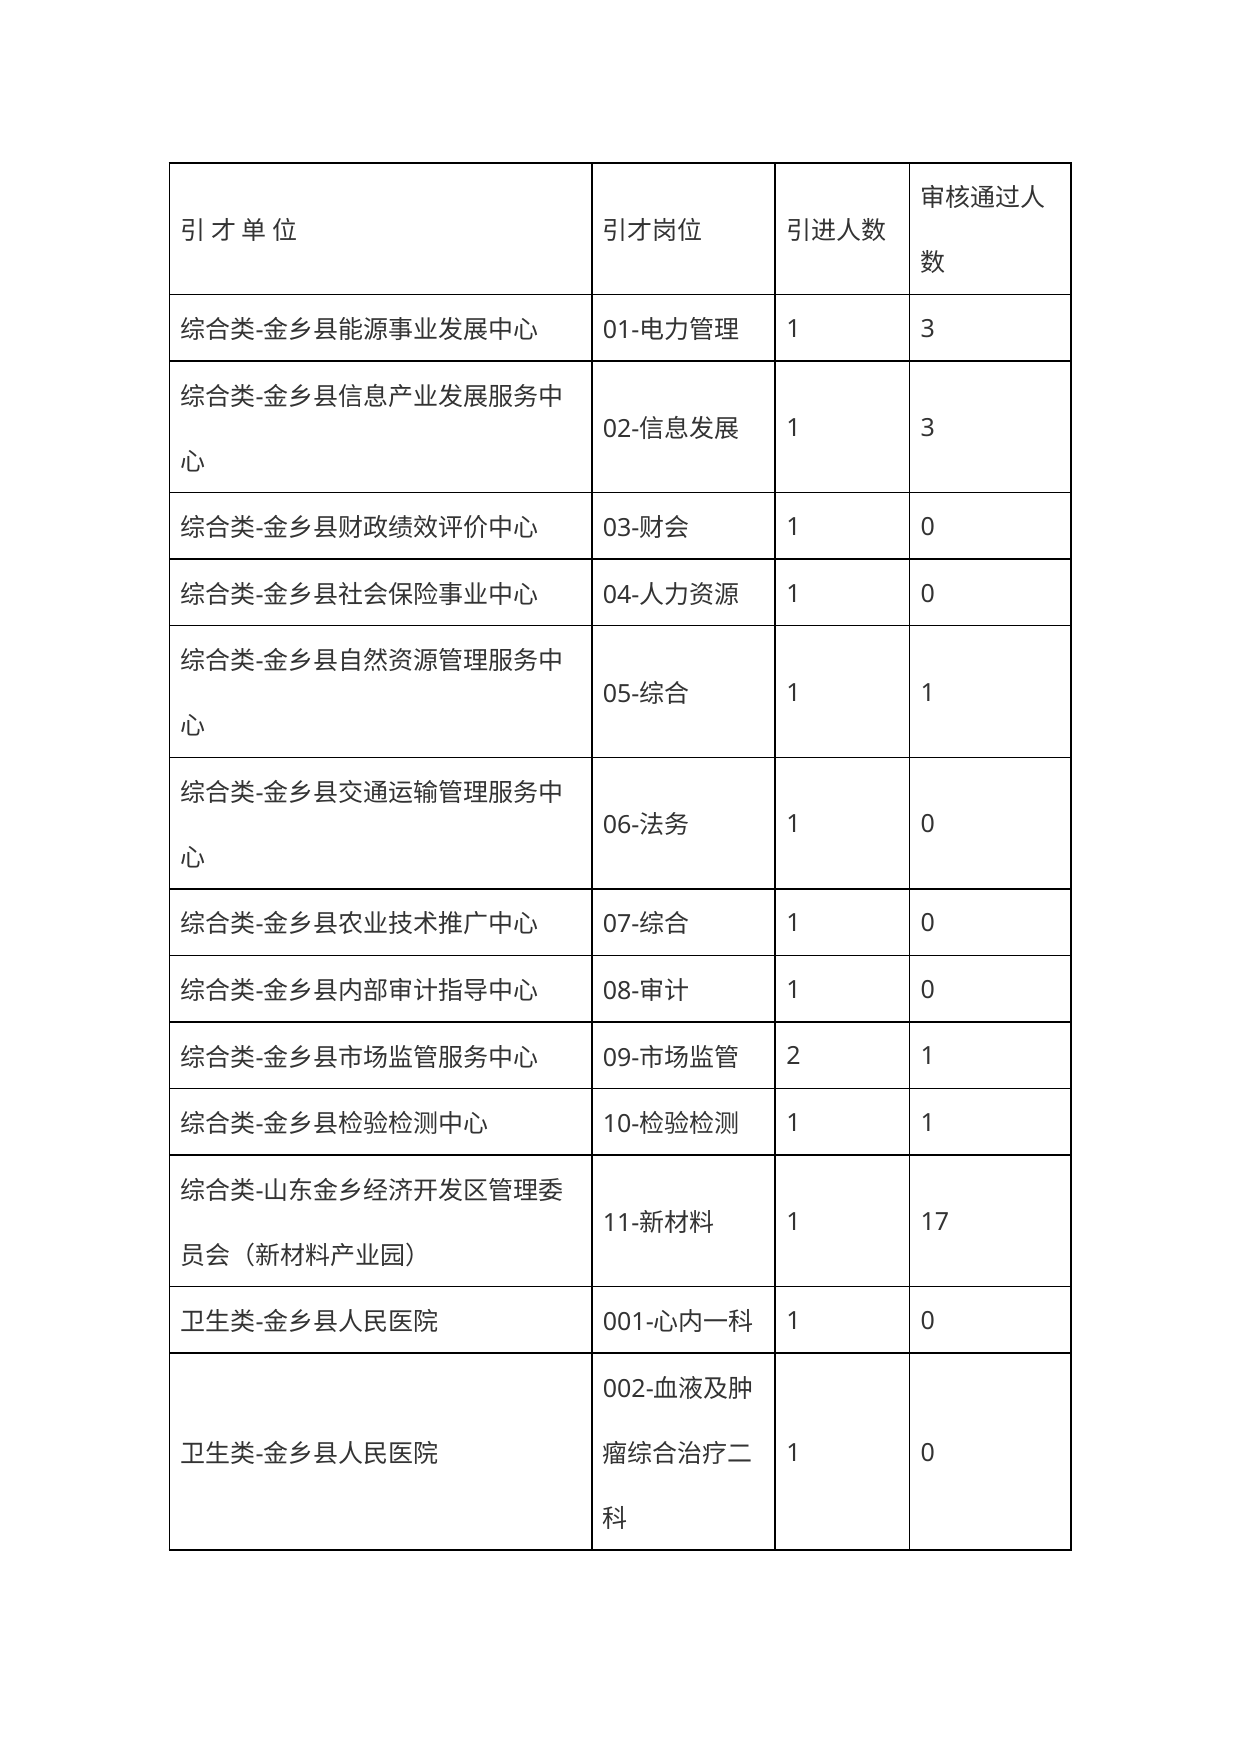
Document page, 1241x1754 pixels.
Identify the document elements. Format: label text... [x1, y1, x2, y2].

table_cell 1 [910, 626, 1070, 756]
table_cell 3 [910, 362, 1070, 492]
table_cell 1 [776, 560, 909, 625]
table_cell 综合类-金乡县市场监管服务中心 [170, 1023, 591, 1088]
table_cell 1 [776, 493, 909, 558]
table_cell 综合类-金乡县交通运输管理服务中心 [170, 758, 591, 888]
table_cell 0 [910, 1354, 1070, 1549]
table_cell 11-新材料 [593, 1156, 774, 1286]
table_header 引才岗位 [593, 164, 774, 293]
table_cell 综合类-金乡县财政绩效评价中心 [170, 493, 591, 558]
table_cell 综合类-山东金乡经济开发区管理委员会（新材料产业园） [170, 1156, 591, 1286]
table_cell 01-电力管理 [593, 295, 774, 360]
table_cell 综合类-金乡县农业技术推广中心 [170, 890, 591, 954]
table_cell 04-人力资源 [593, 560, 774, 625]
table_cell 1 [776, 890, 909, 954]
table_cell 07-综合 [593, 890, 774, 954]
table_cell 1 [776, 1287, 909, 1352]
table_cell 17 [910, 1156, 1070, 1286]
table_cell 2 [776, 1023, 909, 1088]
table_cell 02-信息发展 [593, 362, 774, 492]
table_cell 0 [910, 956, 1070, 1021]
table_cell 综合类-金乡县自然资源管理服务中心 [170, 626, 591, 756]
table_cell 综合类-金乡县社会保险事业中心 [170, 560, 591, 625]
table_cell 001-心内一科 [593, 1287, 774, 1352]
table_cell 卫生类-金乡县人民医院 [170, 1287, 591, 1352]
table_cell 10-检验检测 [593, 1089, 774, 1154]
table_header 引 才 单 位 [170, 164, 591, 293]
table_cell 1 [776, 758, 909, 888]
table_cell 综合类-金乡县能源事业发展中心 [170, 295, 591, 360]
table_cell 0 [910, 560, 1070, 625]
table_cell 1 [776, 295, 909, 360]
table_cell 08-审计 [593, 956, 774, 1021]
table_cell 综合类-金乡县检验检测中心 [170, 1089, 591, 1154]
table_cell 03-财会 [593, 493, 774, 558]
table_cell 1 [910, 1023, 1070, 1088]
table_cell 卫生类-金乡县人民医院 [170, 1354, 591, 1549]
table_cell 3 [910, 295, 1070, 360]
table_cell 1 [776, 1089, 909, 1154]
table_header 审核通过人数 [910, 164, 1070, 293]
table_cell 1 [776, 1354, 909, 1549]
table_cell 1 [776, 362, 909, 492]
table_cell 06-法务 [593, 758, 774, 888]
table_header 引进人数 [776, 164, 909, 293]
table_cell 1 [776, 626, 909, 756]
table_cell 1 [776, 956, 909, 1021]
table_cell 002-血液及肿瘤综合治疗二科 [593, 1354, 774, 1549]
table_cell 1 [776, 1156, 909, 1286]
table_cell 综合类-金乡县内部审计指导中心 [170, 956, 591, 1021]
table_cell 1 [910, 1089, 1070, 1154]
table_cell 0 [910, 890, 1070, 954]
table_cell 09-市场监管 [593, 1023, 774, 1088]
table_cell 05-综合 [593, 626, 774, 756]
table_cell 0 [910, 493, 1070, 558]
table_cell 综合类-金乡县信息产业发展服务中心 [170, 362, 591, 492]
table_cell 0 [910, 1287, 1070, 1352]
table_cell 0 [910, 758, 1070, 888]
